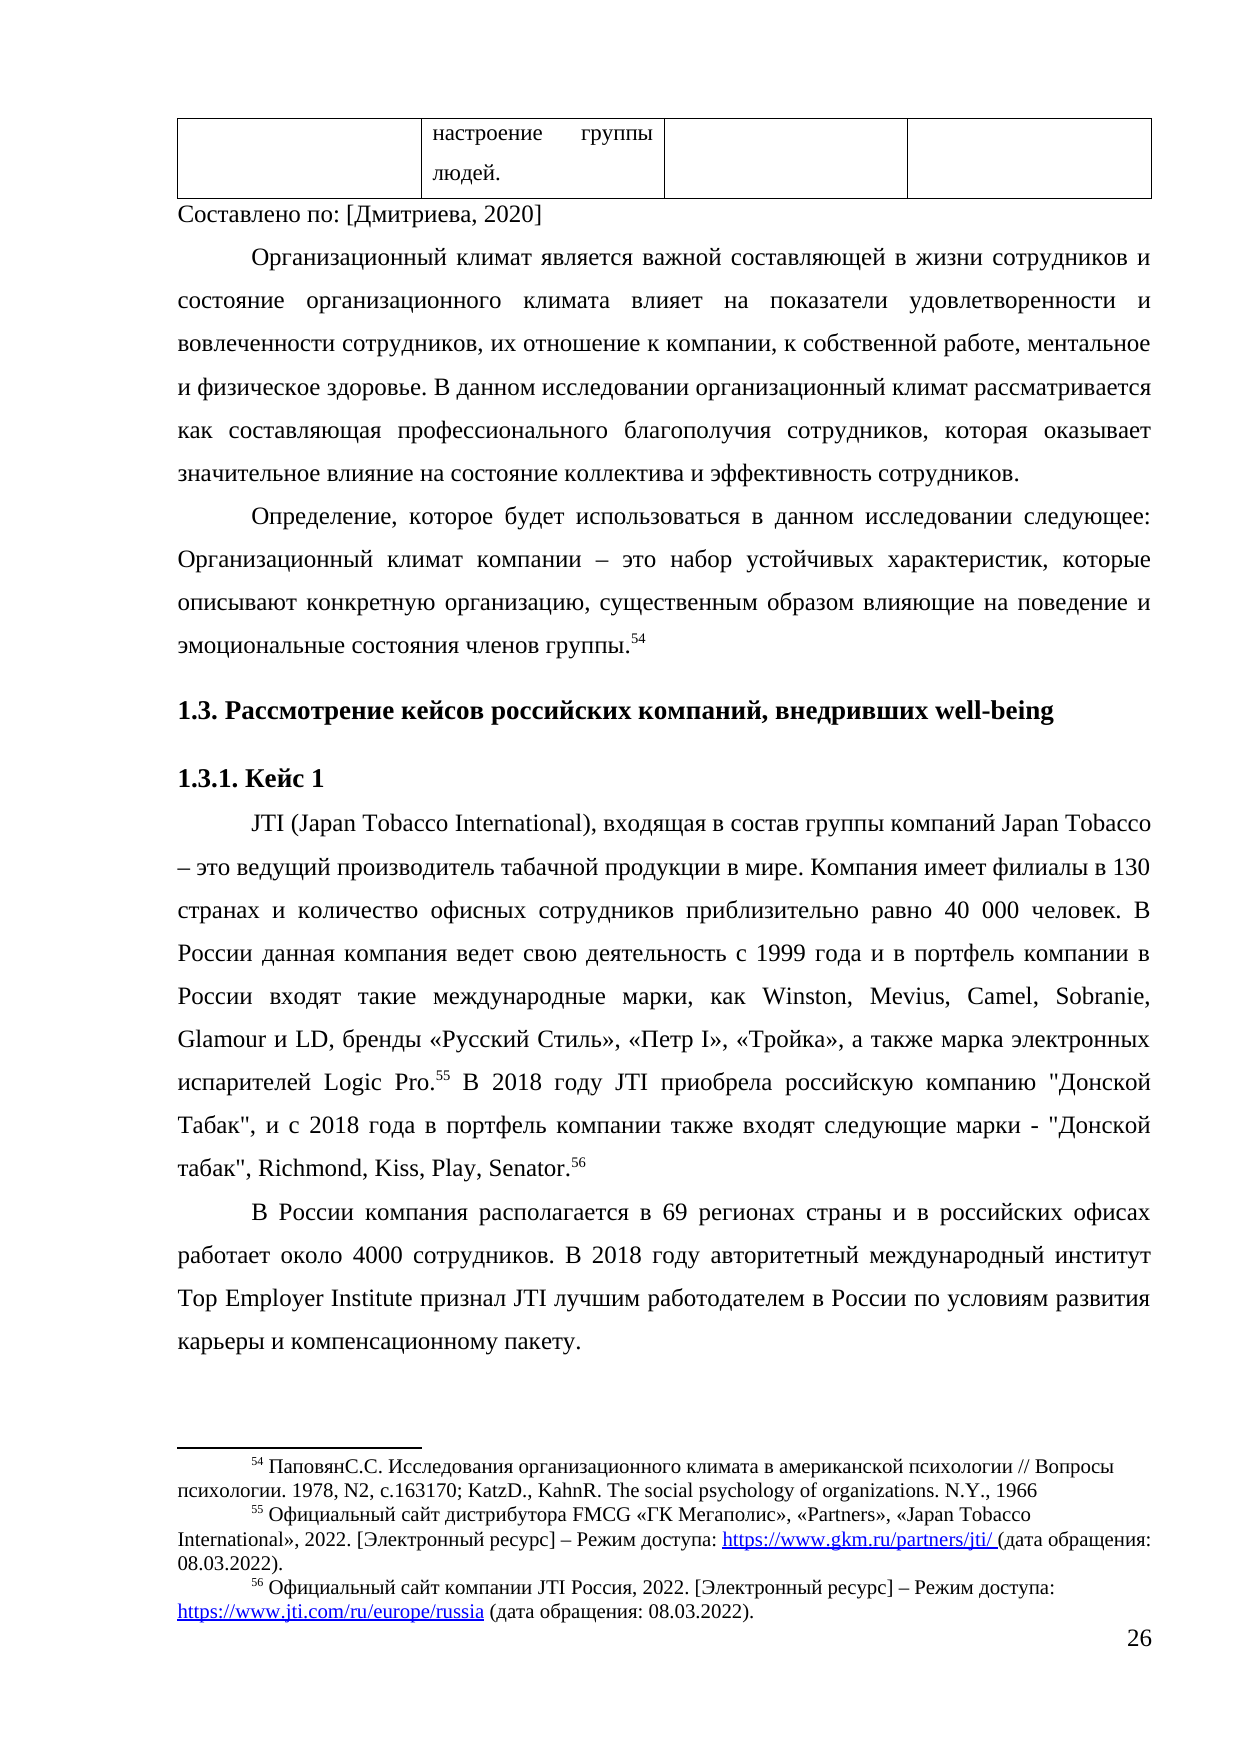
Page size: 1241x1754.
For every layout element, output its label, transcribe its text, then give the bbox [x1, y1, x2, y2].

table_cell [665, 119, 907, 198]
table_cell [908, 119, 1151, 198]
subtitle 1.3.1. Кейс 1 [177, 762, 1152, 793]
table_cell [178, 119, 421, 198]
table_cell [422, 119, 664, 198]
text Определение, которое будет использоваться в данном исследовании следующее: Организационный климат компании – это набор устойчивых характеристик, которые описывают конкретную организацию, существенным образом влияющие на поведение и эмоциональные состояния членов группы. [177, 501, 1152, 659]
subtitle 1.3. Рассмотрение кейсов российских компаний, внедривших well-being [177, 694, 1152, 726]
text Организационный климат является важной составляющей в жизни сотрудников и состояние организационного климата влияет на показатели удовлетворенности и вовлеченности сотрудников, их отношение к компании, к собственной работе, ментальное и физическое здоровье. В данном исследовании организационный климат рассматривается как составляющая профессионального благополучия сотрудников, которая оказывает значительное влияние на состояние коллектива и эффективность сотрудников. [177, 242, 1152, 487]
text JTI (Japan Tobacco International), входящая в состав группы компаний Japan Tobacco – это ведущий производитель табачной продукции в мире. Компания имеет филиалы в 130 странах и количество офисных сотрудников приблизительно равно 40 000 человек. В России данная компания ведет свою деятельность с 1999 года и в портфель компании в России входят такие международные марки, как Winston, Mevius, Camel, Sobranie, Glamour и LD, бренды «Русский Стиль», «Петр I», «Тройка», а также марка электронных испарителей Logic Pro. В 2018 году JTI приобрела российскую компанию "Донской Табак", и с 2018 года в портфель компании также входят следующие марки - "Донской табак", Richmond, Kiss, Play, Senator. [177, 808, 1152, 1182]
text Составлено по: [Дмитриева, 2020] [177, 199, 1152, 228]
text В России компания располагается в 69 регионах страны и в российских офисах работает около 4000 сотрудников. В 2018 году авторитетный международный институт Top Employer Institute признал JTI лучшим работодателем в России по условиям развития карьеры и компенсационному пакету. [177, 1197, 1152, 1355]
